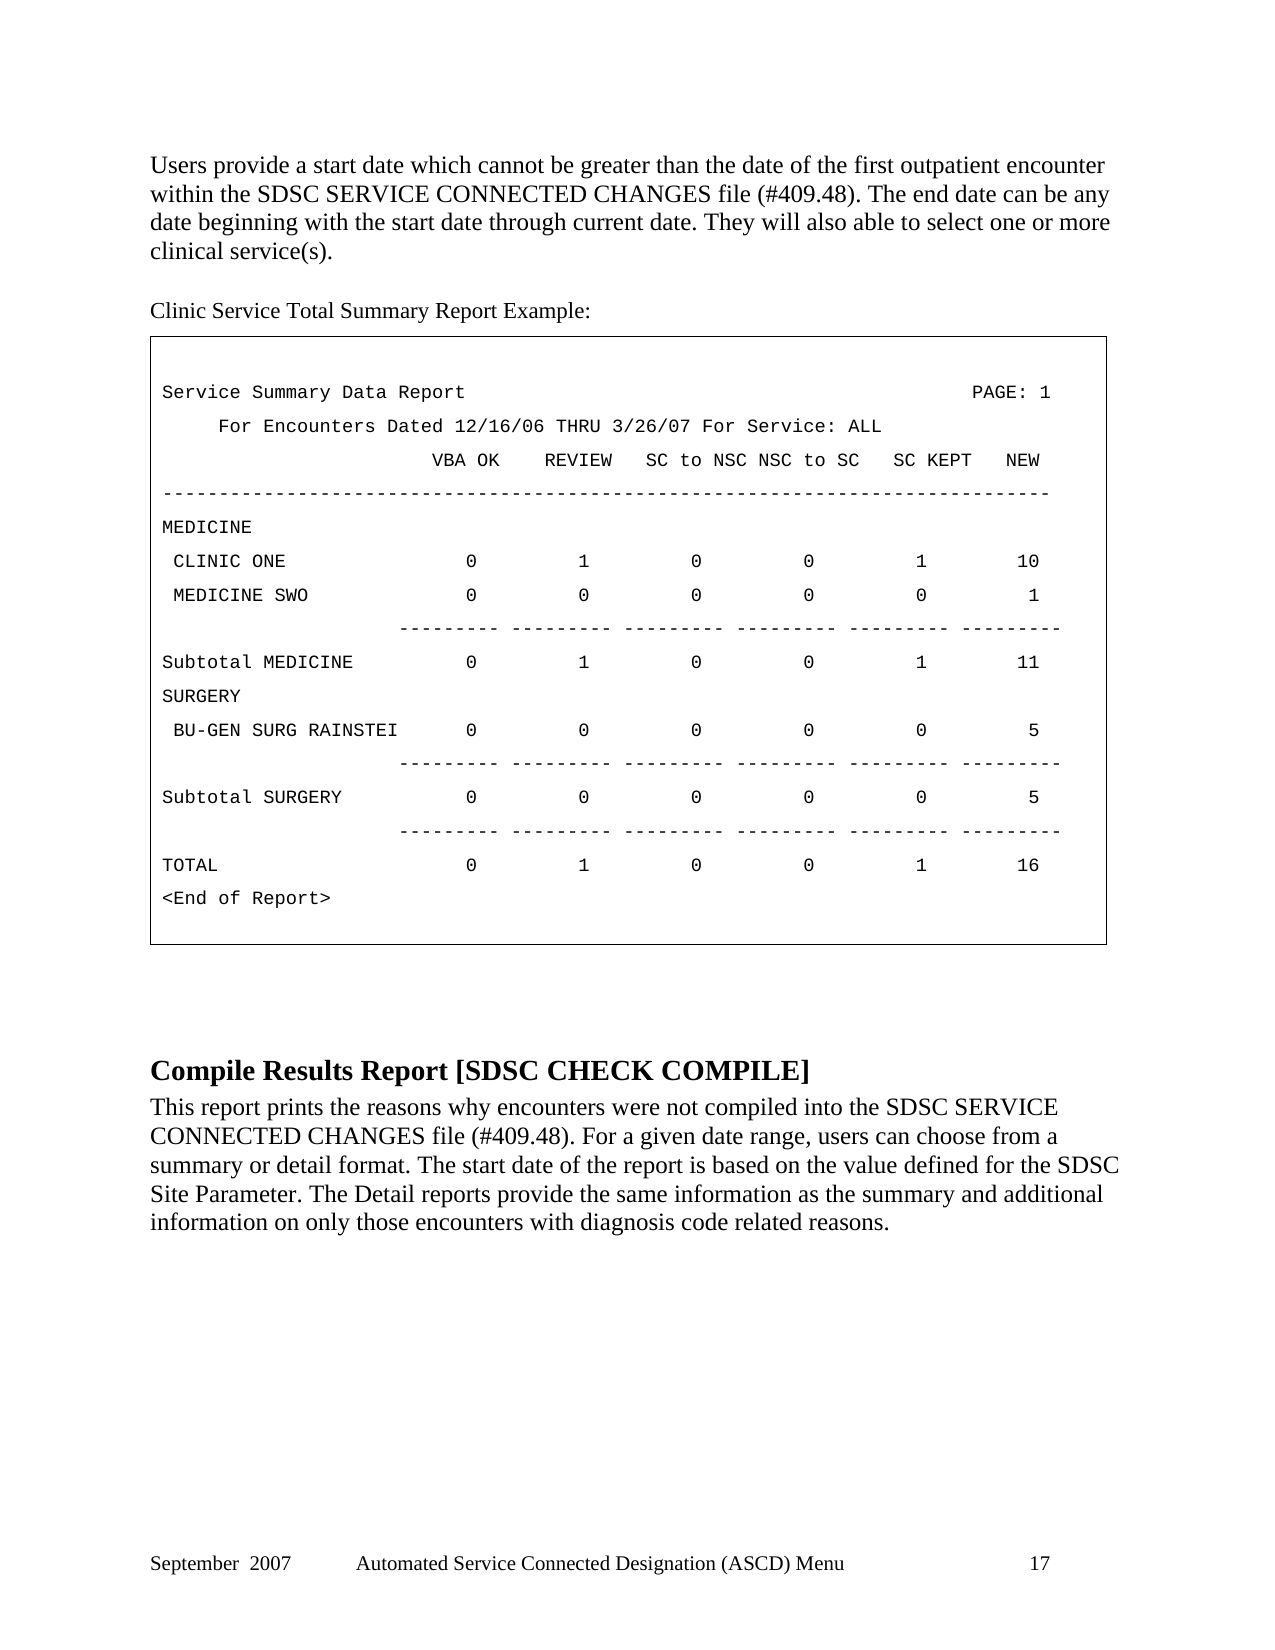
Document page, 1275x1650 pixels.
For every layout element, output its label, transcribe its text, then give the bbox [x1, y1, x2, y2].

subtitle Compile Results Report [SDSC CHECK COMPILE] [150, 1053, 1125, 1086]
text This report prints the reasons why encounters were not compiled into the SDSC SERVICE CONNECTED CHANGES file (#409.48). For a given date range, users can choose from a summary or detail format. The start date of the report is based on the value defined for the SDSC Site Parameter. The Detail reports provide the same information as the summary and additional information on only those encounters with diagnosis code related reasons. [150, 1092, 1125, 1236]
text Clinic Service Total Summary Report Example: [150, 297, 1125, 323]
table_header Service Summary Data Report PAGE: 1 For Encounters Dated 12/16/06 THRU 3/26/07 For Service: ALL VBA OK REVIEW SC to NSC NSC to SC SC KEPT NEW ------------------------------------------------------------------------------- MEDICINE CLINIC ONE 0 1 0 0 1 10 MEDICINE SWO 0 0 0 0 0 1 --------- --------- --------- --------- --------- --------- Subtotal MEDICINE 0 1 0 0 1 11 SURGERY BU-GEN SURG RAINSTEI 0 0 0 0 0 5 --------- --------- --------- --------- --------- --------- Subtotal SURGERY 0 0 0 0 0 5 --------- --------- --------- --------- --------- --------- TOTAL 0 1 0 0 1 16 <End of Report> [151, 337, 1106, 944]
text Users provide a start date which cannot be greater than the date of the first outpatient encounter within the SDSC SERVICE CONNECTED CHANGES file (#409.48). The end date can be any date beginning with the start date through current date. They will also able to select one or more clinical service(s). [150, 150, 1125, 265]
